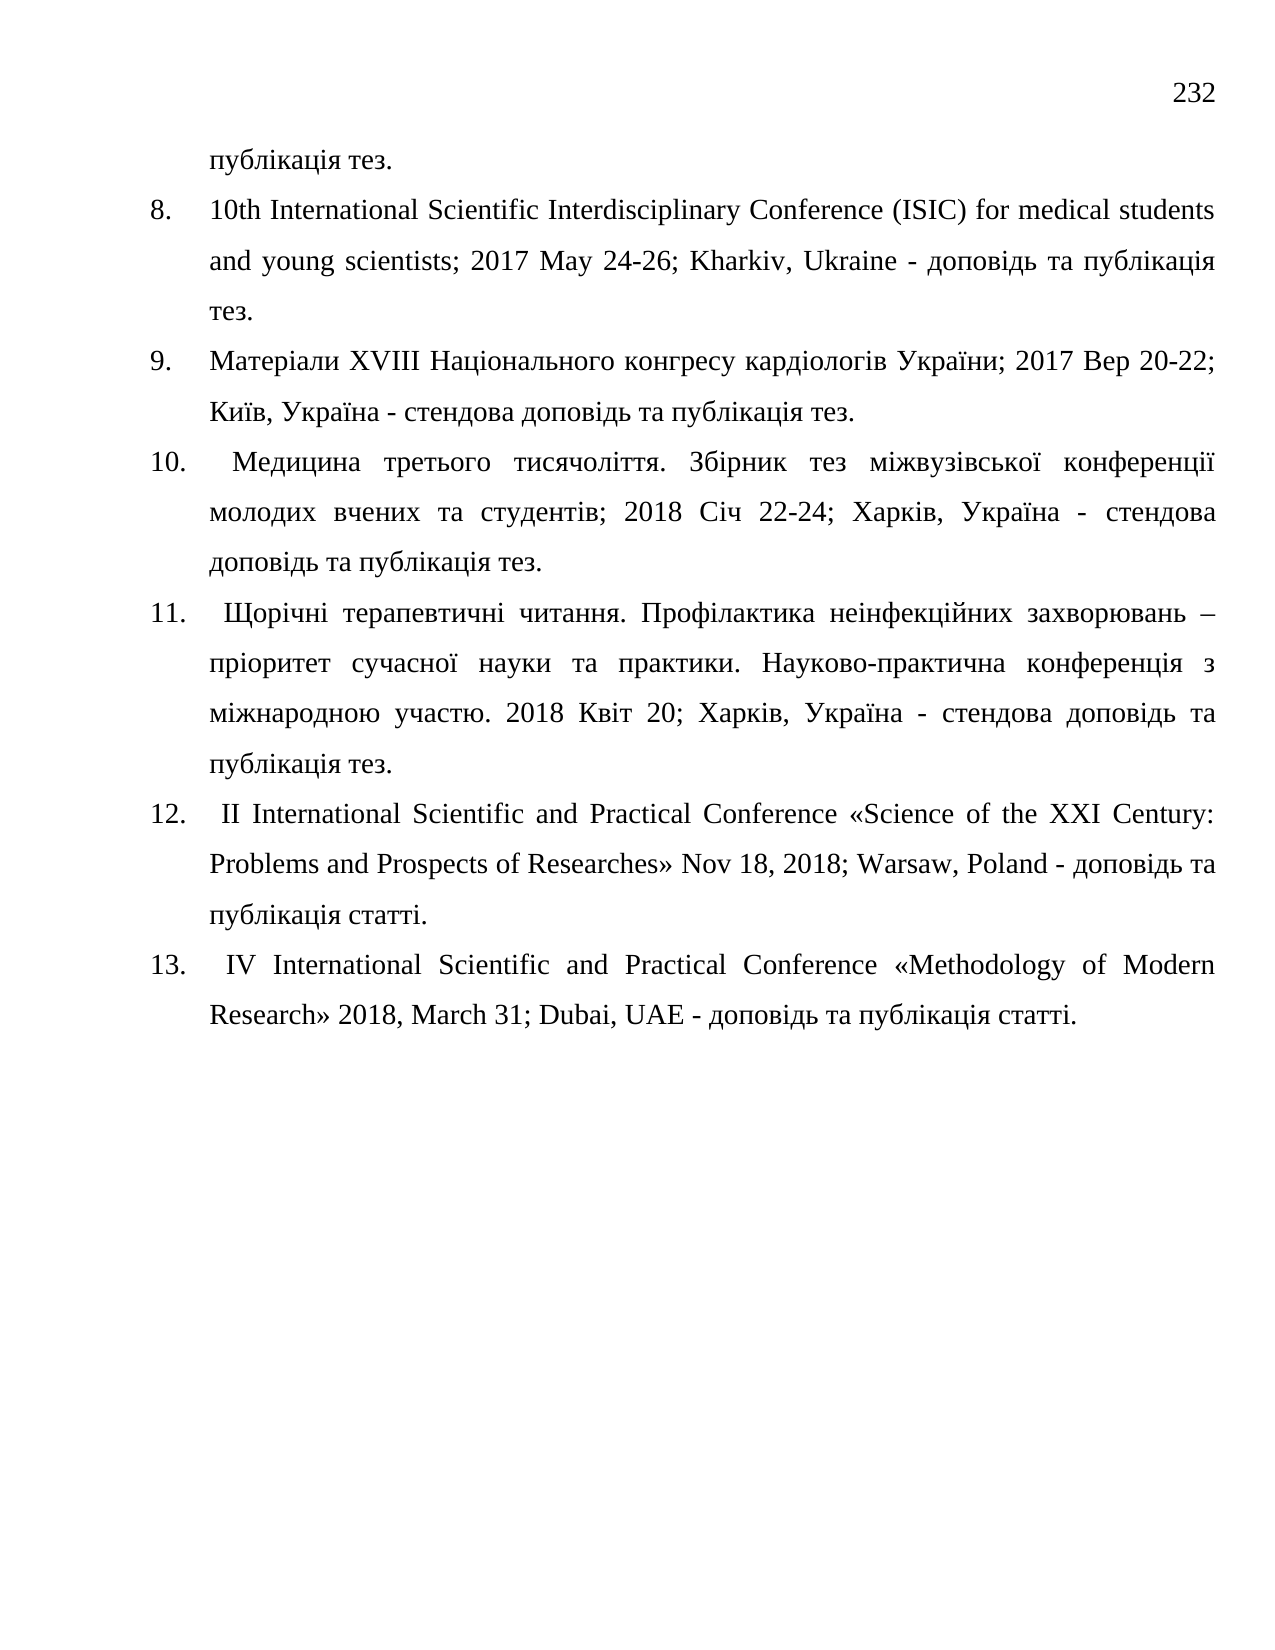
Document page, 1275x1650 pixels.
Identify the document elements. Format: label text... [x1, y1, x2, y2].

list Щорічні терапевтичні читання. Профілактика неінфекційних захворювань – пріоритет сучасної науки та практики. Науково-практична конференція з міжнародною участю. 2018 Квіт 20; Харків, Україна - стендова доповідь та публікація тез. [150, 595, 1216, 779]
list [150, 142, 1216, 176]
list Матеріали XVIII Національного конгресу кардіологів України; 2017 Вер 20-22; Київ, Україна - стендова доповідь та публікація тез. [150, 343, 1216, 427]
list II International Scientific and Practical Conference «Science of the XXI Century: Problems and Prospects of Researches» Nov 18, 2018; Warsaw, Poland - доповідь та публікація статті. [150, 796, 1216, 930]
list 10th International Scientific Interdisciplinary Conference (ISIC) for medical students and young scientists; 2017 May 24-26; Kharkiv, Ukraine - доповідь та публікація тез. [150, 192, 1216, 327]
list IV International Scientific and Practical Conference «Methodology of Modern Research» 2018, March 31; Dubai, UAE - доповідь та публікація статті. [150, 947, 1216, 1031]
list Медицина третього тисячоліття. Збірник тез міжвузівської конференції молодих вчених та студентів; 2018 Січ 22-24; Харків, Україна - стендова доповідь та публікація тез. [150, 444, 1216, 578]
